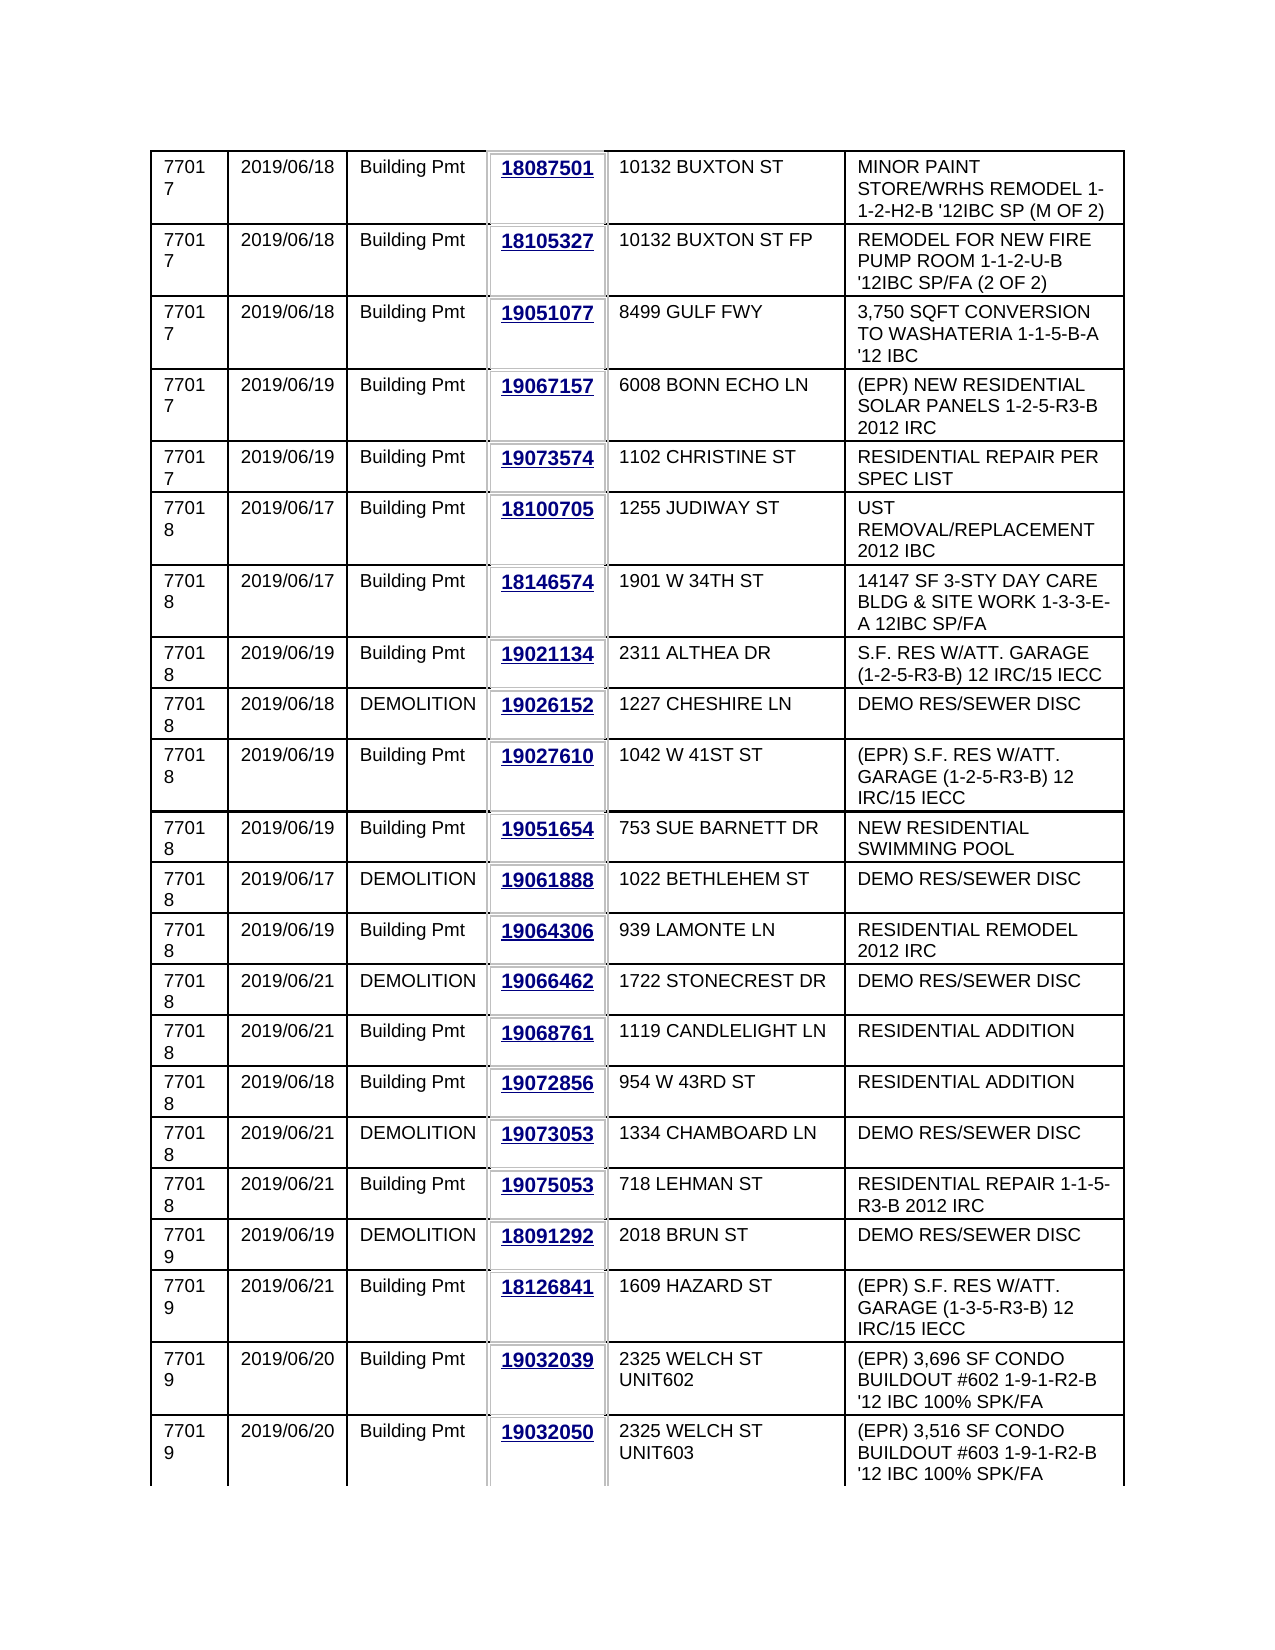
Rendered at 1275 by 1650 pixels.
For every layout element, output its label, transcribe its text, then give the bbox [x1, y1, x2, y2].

table_cell 77017 [152, 297, 227, 367]
table_cell Building Pmt [348, 1016, 486, 1065]
table_cell 2019/06/21 [229, 1016, 346, 1065]
table_cell 2019/06/17 [229, 566, 346, 636]
table_cell 1022 BETHLEHEM ST [609, 863, 844, 912]
table_cell RESIDENTIAL REPAIR 1-1-5-R3-B 2012 IRC [846, 1169, 1123, 1218]
table_cell DEMOLITION [348, 1118, 486, 1167]
table_cell 19066462 [491, 968, 604, 1014]
table_cell 2019/06/19 [229, 1220, 346, 1269]
table_cell Building Pmt [348, 297, 486, 367]
table_cell 2018 BRUN ST [609, 1220, 844, 1269]
table_cell Building Pmt [348, 1169, 486, 1218]
table_cell DEMOLITION [348, 689, 486, 738]
table_cell Building Pmt [348, 1343, 486, 1414]
table_cell Building Pmt [348, 566, 486, 636]
table_cell RESIDENTIAL REMODEL 2012 IRC [846, 914, 1123, 963]
table_cell 1334 CHAMBOARD LN [609, 1118, 844, 1167]
table_cell Building Pmt [348, 493, 486, 563]
table_cell 2019/06/20 [229, 1343, 346, 1414]
table_cell 1901 W 34TH ST [609, 566, 844, 636]
table_cell 10132 BUXTON ST [609, 152, 844, 222]
table_cell 753 SUE BARNETT DR [609, 813, 844, 861]
table_cell 77017 [152, 442, 227, 491]
table_cell 77019 [152, 1343, 227, 1414]
table_cell Building Pmt [348, 1067, 486, 1116]
table_cell 18126841 [491, 1273, 604, 1341]
table_cell 2019/06/18 [229, 152, 346, 222]
table_cell 1227 CHESHIRE LN [609, 689, 844, 738]
table_cell 2019/06/19 [229, 813, 346, 861]
table_cell (EPR) 3,516 SF CONDO BUILDOUT #603 1-9-1-R2-B '12 IBC 100% SPK/FA [846, 1416, 1123, 1486]
table_cell DEMOLITION [348, 863, 486, 912]
table_cell RESIDENTIAL REPAIR PER SPEC LIST [846, 442, 1123, 491]
table_cell 19073053 [491, 1121, 604, 1167]
table_cell 939 LAMONTE LN [609, 914, 844, 963]
table_cell 6008 BONN ECHO LN [609, 370, 844, 440]
table_cell 19051077 [491, 300, 604, 367]
table_cell 77017 [152, 370, 227, 440]
table_cell 19026152 [491, 692, 604, 738]
table_cell 2325 WELCH ST UNIT602 [609, 1343, 844, 1414]
table_cell 77018 [152, 863, 227, 912]
table_cell Building Pmt [348, 1271, 486, 1341]
table_cell 19064306 [491, 917, 604, 963]
table_cell 19067157 [491, 372, 604, 440]
table_cell REMODEL FOR NEW FIRE PUMP ROOM 1-1-2-U-B '12IBC SP/FA (2 OF 2) [846, 225, 1123, 295]
table_cell 77018 [152, 740, 227, 810]
table_cell (EPR) S.F. RES W/ATT. GARAGE (1-2-5-R3-B) 12 IRC/15 IECC [846, 740, 1123, 810]
table_cell 77018 [152, 813, 227, 861]
table_cell 19068761 [491, 1019, 604, 1065]
table_cell Building Pmt [348, 225, 486, 295]
table_cell DEMO RES/SEWER DISC [846, 689, 1123, 738]
table_cell Building Pmt [348, 740, 486, 810]
table_cell 19032039 [491, 1346, 604, 1414]
table_cell 18100705 [491, 496, 604, 563]
table_cell DEMO RES/SEWER DISC [846, 1220, 1123, 1269]
table_cell 2019/06/18 [229, 689, 346, 738]
table_cell DEMOLITION [348, 1220, 486, 1269]
table_cell 2019/06/18 [229, 225, 346, 295]
table_cell 19027610 [491, 743, 604, 810]
table_cell 3,750 SQFT CONVERSION TO WASHATERIA 1-1-5-B-A '12 IBC [846, 297, 1123, 367]
table_cell 77018 [152, 493, 227, 563]
table_cell 19072856 [491, 1070, 604, 1116]
table_cell 19032050 [491, 1418, 604, 1486]
table_cell 77018 [152, 689, 227, 738]
table_cell 77018 [152, 1169, 227, 1218]
table_cell 77017 [152, 225, 227, 295]
table_cell 77019 [152, 1220, 227, 1269]
table_cell 19051654 [491, 815, 604, 861]
table_cell 77018 [152, 638, 227, 687]
table_cell DEMO RES/SEWER DISC [846, 965, 1123, 1014]
table_cell S.F. RES W/ATT. GARAGE (1-2-5-R3-B) 12 IRC/15 IECC [846, 638, 1123, 687]
table_cell 77018 [152, 1067, 227, 1116]
table_cell Building Pmt [348, 914, 486, 963]
table_cell Building Pmt [348, 370, 486, 440]
table_cell 18146574 [491, 568, 604, 636]
table_cell 2019/06/17 [229, 493, 346, 563]
table_cell 1722 STONECREST DR [609, 965, 844, 1014]
table_cell 2019/06/17 [229, 863, 346, 912]
table_cell UST REMOVAL/REPLACEMENT 2012 IBC [846, 493, 1123, 563]
table_cell 18105327 [491, 227, 604, 295]
table_cell 19075053 [491, 1172, 604, 1218]
table_cell 2019/06/21 [229, 1271, 346, 1341]
table_cell Building Pmt [348, 813, 486, 861]
table_cell RESIDENTIAL ADDITION [846, 1067, 1123, 1116]
table_cell 2311 ALTHEA DR [609, 638, 844, 687]
table_cell 2019/06/19 [229, 638, 346, 687]
table_cell 10132 BUXTON ST FP [609, 225, 844, 295]
table_cell (EPR) NEW RESIDENTIAL SOLAR PANELS 1-2-5-R3-B 2012 IRC [846, 370, 1123, 440]
table_cell DEMO RES/SEWER DISC [846, 863, 1123, 912]
table_cell 18091292 [491, 1223, 604, 1269]
table_cell 77019 [152, 1416, 227, 1486]
table_cell 1042 W 41ST ST [609, 740, 844, 810]
table_cell 19021134 [491, 641, 604, 687]
table_cell (EPR) S.F. RES W/ATT. GARAGE (1-3-5-R3-B) 12 IRC/15 IECC [846, 1271, 1123, 1341]
table_cell 2019/06/19 [229, 370, 346, 440]
table_cell 2019/06/21 [229, 1118, 346, 1167]
table_cell 19073574 [491, 445, 604, 491]
table_cell 1102 CHRISTINE ST [609, 442, 844, 491]
table_cell 2019/06/19 [229, 740, 346, 810]
table_cell 77018 [152, 1016, 227, 1065]
table_cell Building Pmt [348, 638, 486, 687]
table_cell MINOR PAINT STORE/WRHS REMODEL 1-1-2-H2-B '12IBC SP (M OF 2) [846, 152, 1123, 222]
table_cell 1119 CANDLELIGHT LN [609, 1016, 844, 1065]
table_cell 77018 [152, 566, 227, 636]
table_cell 8499 GULF FWY [609, 297, 844, 367]
table_cell 77018 [152, 914, 227, 963]
table_cell 2019/06/19 [229, 914, 346, 963]
table_cell Building Pmt [348, 152, 486, 222]
table_cell RESIDENTIAL ADDITION [846, 1016, 1123, 1065]
table_cell 2325 WELCH ST UNIT603 [609, 1416, 844, 1486]
table_cell 77019 [152, 1271, 227, 1341]
table_cell 2019/06/21 [229, 965, 346, 1014]
table_cell 19061888 [491, 866, 604, 912]
table_cell (EPR) 3,696 SF CONDO BUILDOUT #602 1-9-1-R2-B '12 IBC 100% SPK/FA [846, 1343, 1123, 1414]
table_cell 718 LEHMAN ST [609, 1169, 844, 1218]
table_cell Building Pmt [348, 442, 486, 491]
table_cell 2019/06/19 [229, 442, 346, 491]
table_cell 1609 HAZARD ST [609, 1271, 844, 1341]
table_cell 2019/06/18 [229, 1067, 346, 1116]
table_cell 1255 JUDIWAY ST [609, 493, 844, 563]
table_cell 954 W 43RD ST [609, 1067, 844, 1116]
table_cell 14147 SF 3-STY DAY CARE BLDG & SITE WORK 1-3-3-E-A 12IBC SP/FA [846, 566, 1123, 636]
table_cell NEW RESIDENTIAL SWIMMING POOL [846, 813, 1123, 861]
table_cell DEMO RES/SEWER DISC [846, 1118, 1123, 1167]
table_cell 2019/06/21 [229, 1169, 346, 1218]
table_cell 77017 [152, 152, 227, 222]
table_cell Building Pmt [348, 1416, 486, 1486]
table_cell 77018 [152, 965, 227, 1014]
table_cell 18087501 [491, 155, 604, 222]
table_cell 77018 [152, 1118, 227, 1167]
table_cell DEMOLITION [348, 965, 486, 1014]
table_cell 2019/06/18 [229, 297, 346, 367]
table_cell 2019/06/20 [229, 1416, 346, 1486]
